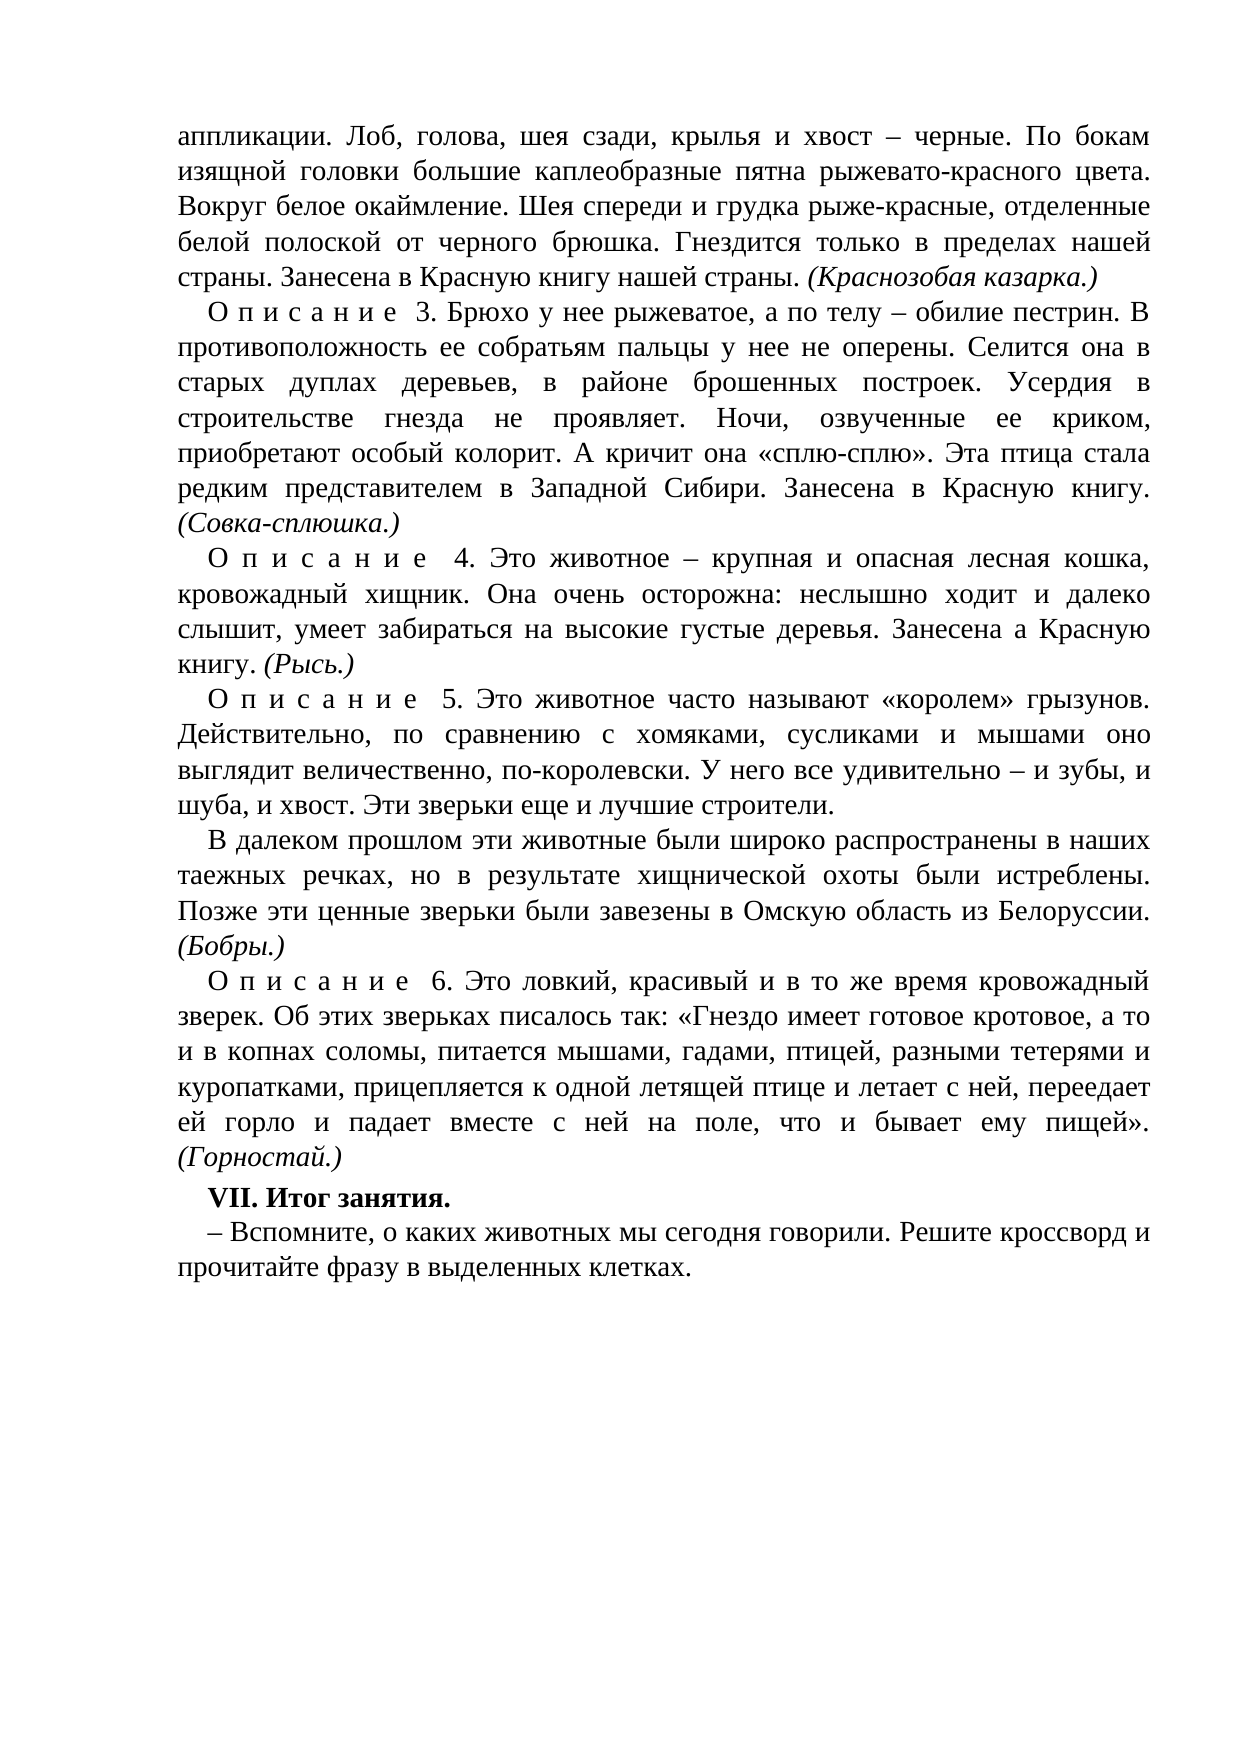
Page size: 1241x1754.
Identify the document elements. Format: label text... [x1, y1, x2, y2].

text – Вспомните, о каких животных мы сегодня говорили. Решите кроссворд и прочитайте фразу в выделенных клетках. [177, 1214, 1152, 1283]
text О п и с а н и е 6. Это ловкий, красивый и в то же время кровожадный зверек. Об этих зверьках писалось так: «Гнездо имеет готовое кротовое, а то и в копнах соломы, питается мышами, гадами, птицей, разными тетерями и куропатками, прицепляется к одной летящей птице и летает с ней, переедает ей горло и падает вместе с ней на поле, что и бывает ему пищей». (Горностай.) [177, 963, 1152, 1173]
text В далеком прошлом эти животные были широко распространены в наших таежных речках, но в результате хищнической охоты были истреблены. Позже эти ценные зверьки были завезены в Омскую область из Белоруссии. (Бобры.) [177, 822, 1152, 961]
text VII. Итог занятия. [177, 1181, 1152, 1214]
text О п и с а н и е 4. Это животное – крупная и опасная лесная кошка, кровожадный хищник. Она очень осторожна: неслышно ходит и далеко слышит, умеет забираться на высокие густые деревья. Занесена а Красную книгу. (Рысь.) [177, 541, 1152, 680]
text О п и с а н и е 5. Это животное часто называют «королем» грызунов. Действительно, по сравнению с хомяками, сусликами и мышами оно выглядит величественно, по-королевски. У него все удивительно – и зубы, и шуба, и хвост. Эти зверьки еще и лучшие строители. [177, 681, 1152, 821]
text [177, 118, 1152, 292]
text О п и с а н и е 3. Брюхо у нее рыжеватое, а по телу – обилие пестрин. В противоположность ее собратьям пальцы у нее не оперены. Селится она в старых дуплах деревьев, в районе брошенных построек. Усердия в строительстве гнезда не проявляет. Ночи, озвученные ее криком, приобретают особый колорит. А кричит она «сплю-сплю». Эта птица стала редким представителем в Западной Сибири. Занесена в Красную книгу. (Совка-сплюшка.) [177, 294, 1152, 539]
